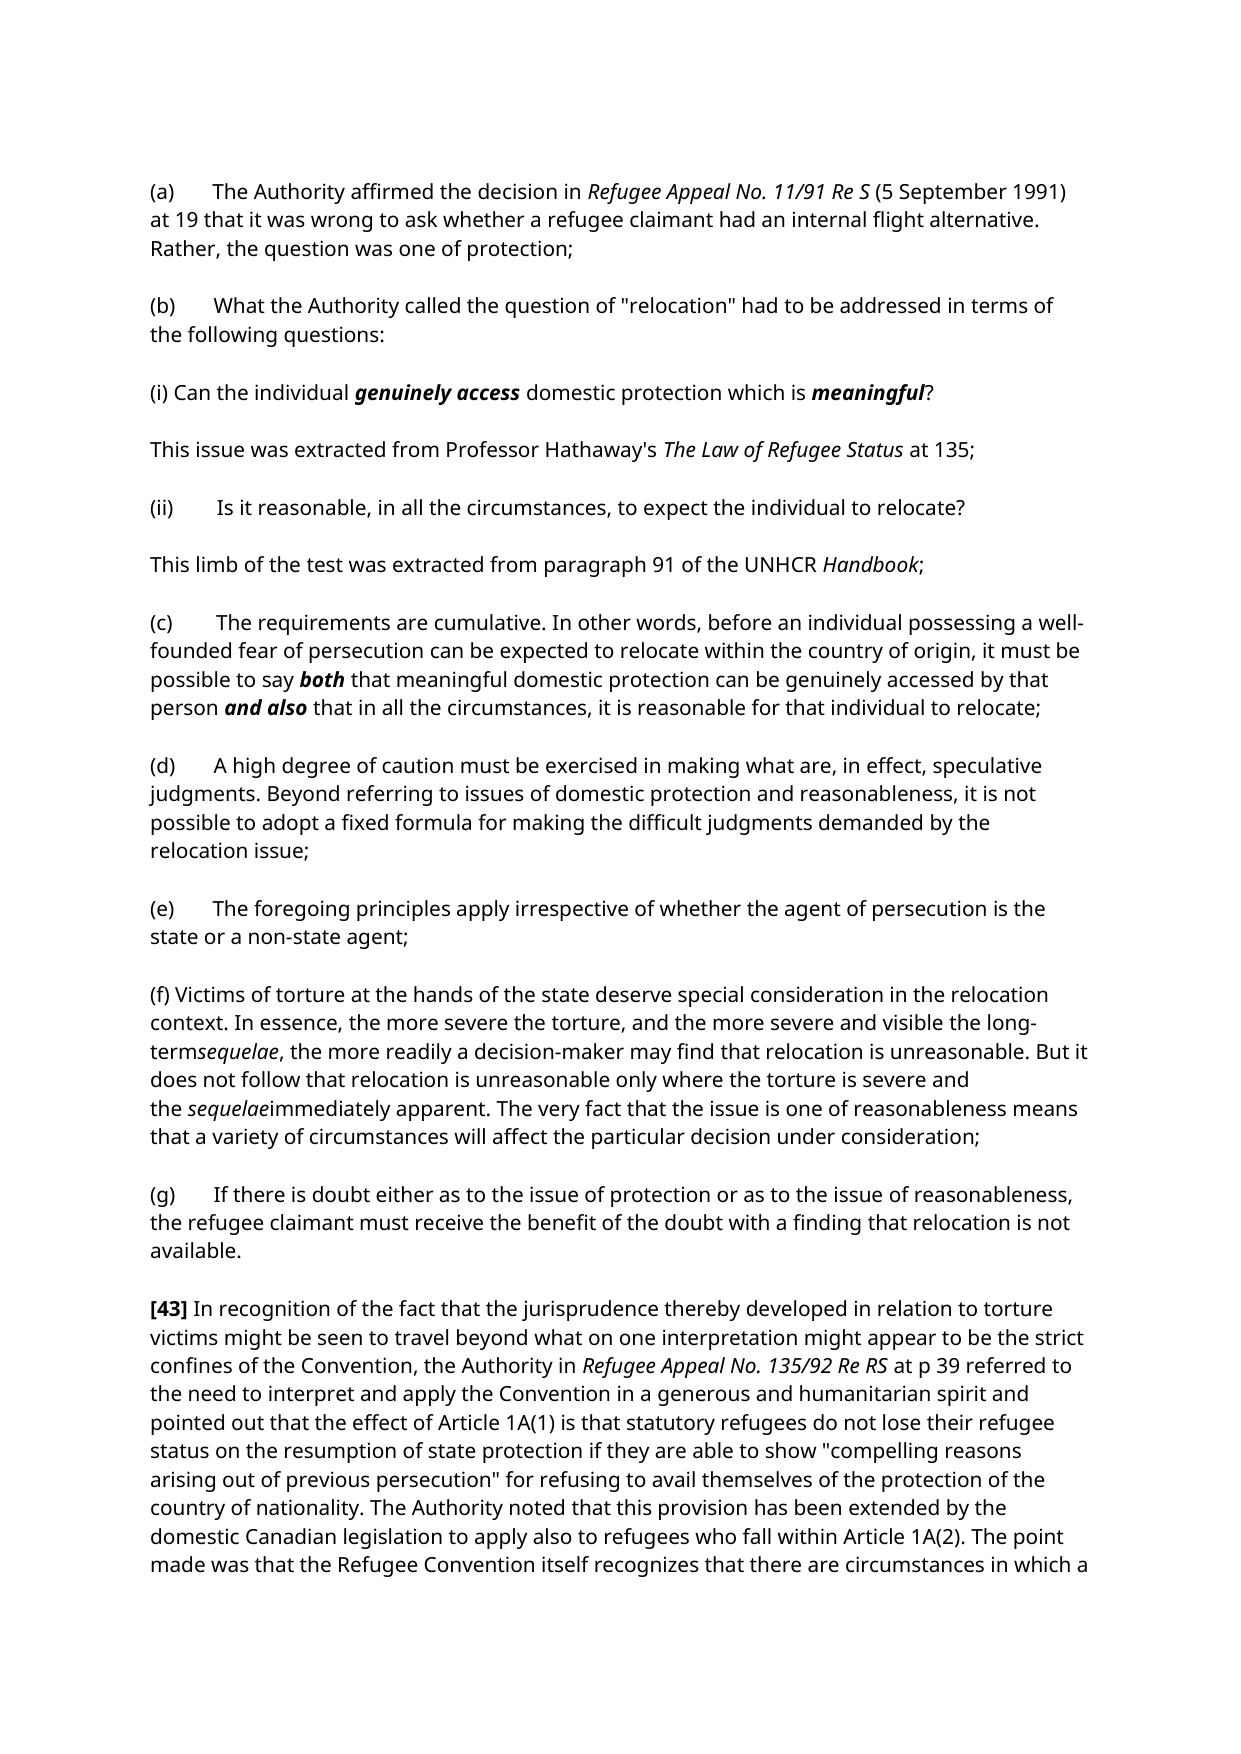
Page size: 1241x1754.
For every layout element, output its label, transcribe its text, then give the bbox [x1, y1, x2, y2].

text (ii) Is it reasonable, in all the circumstances, to expect the individual to relocate? [150, 493, 1090, 521]
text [150, 1294, 1090, 1579]
text (g) If there is doubt either as to the issue of protection or as to the issue of reasonableness, the refugee claimant must receive the benefit of the doubt with a finding that relocation is not available. [150, 1180, 1090, 1265]
text (b) What the Authority called the question of "relocation" had to be addressed in terms of the following questions: [150, 292, 1090, 348]
text This limb of the test was extracted from paragraph 91 of the UNHCR Handbook; [150, 551, 1090, 579]
text (c) The requirements are cumulative. In other words, before an individual possessing a well-founded fear of persecution can be expected to relocate within the country of origin, it must be possible to say both that meaningful domestic protection can be genuinely accessed by that person and also that in all the circumstances, it is reasonable for that individual to relocate; [150, 608, 1090, 722]
text This issue was extracted from Professor Hathaway's The Law of Refugee Status at 135; [150, 435, 1090, 464]
text (f) Victims of torture at the hands of the state deserve special consideration in the relocation context. In essence, the more severe the torture, and the more severe and visible the long-termsequelae, the more readily a decision-maker may find that relocation is unreasonable. But it does not follow that relocation is unreasonable only where the torture is severe and the sequelaeimmediately apparent. The very fact that the issue is one of reasonableness means that a variety of circumstances will affect the particular decision under consideration; [150, 980, 1090, 1151]
text (a) The Authority affirmed the decision in Refugee Appeal No. 11/91 Re S (5 September 1991) at 19 that it was wrong to ask whether a refugee claimant had an internal flight alternative. Rather, the question was one of protection; [150, 177, 1090, 262]
text (d) A high degree of caution must be exercised in making what are, in effect, speculative judgments. Beyond referring to issues of domestic protection and reasonableness, it is not possible to adopt a fixed formula for making the difficult judgments demanded by the relocation issue; [150, 751, 1090, 865]
text (e) The foregoing principles apply irrespective of whether the agent of persecution is the state or a non-state agent; [150, 894, 1090, 951]
text (i) Can the individual genuinely access domestic protection which is meaningful? [150, 378, 1090, 406]
